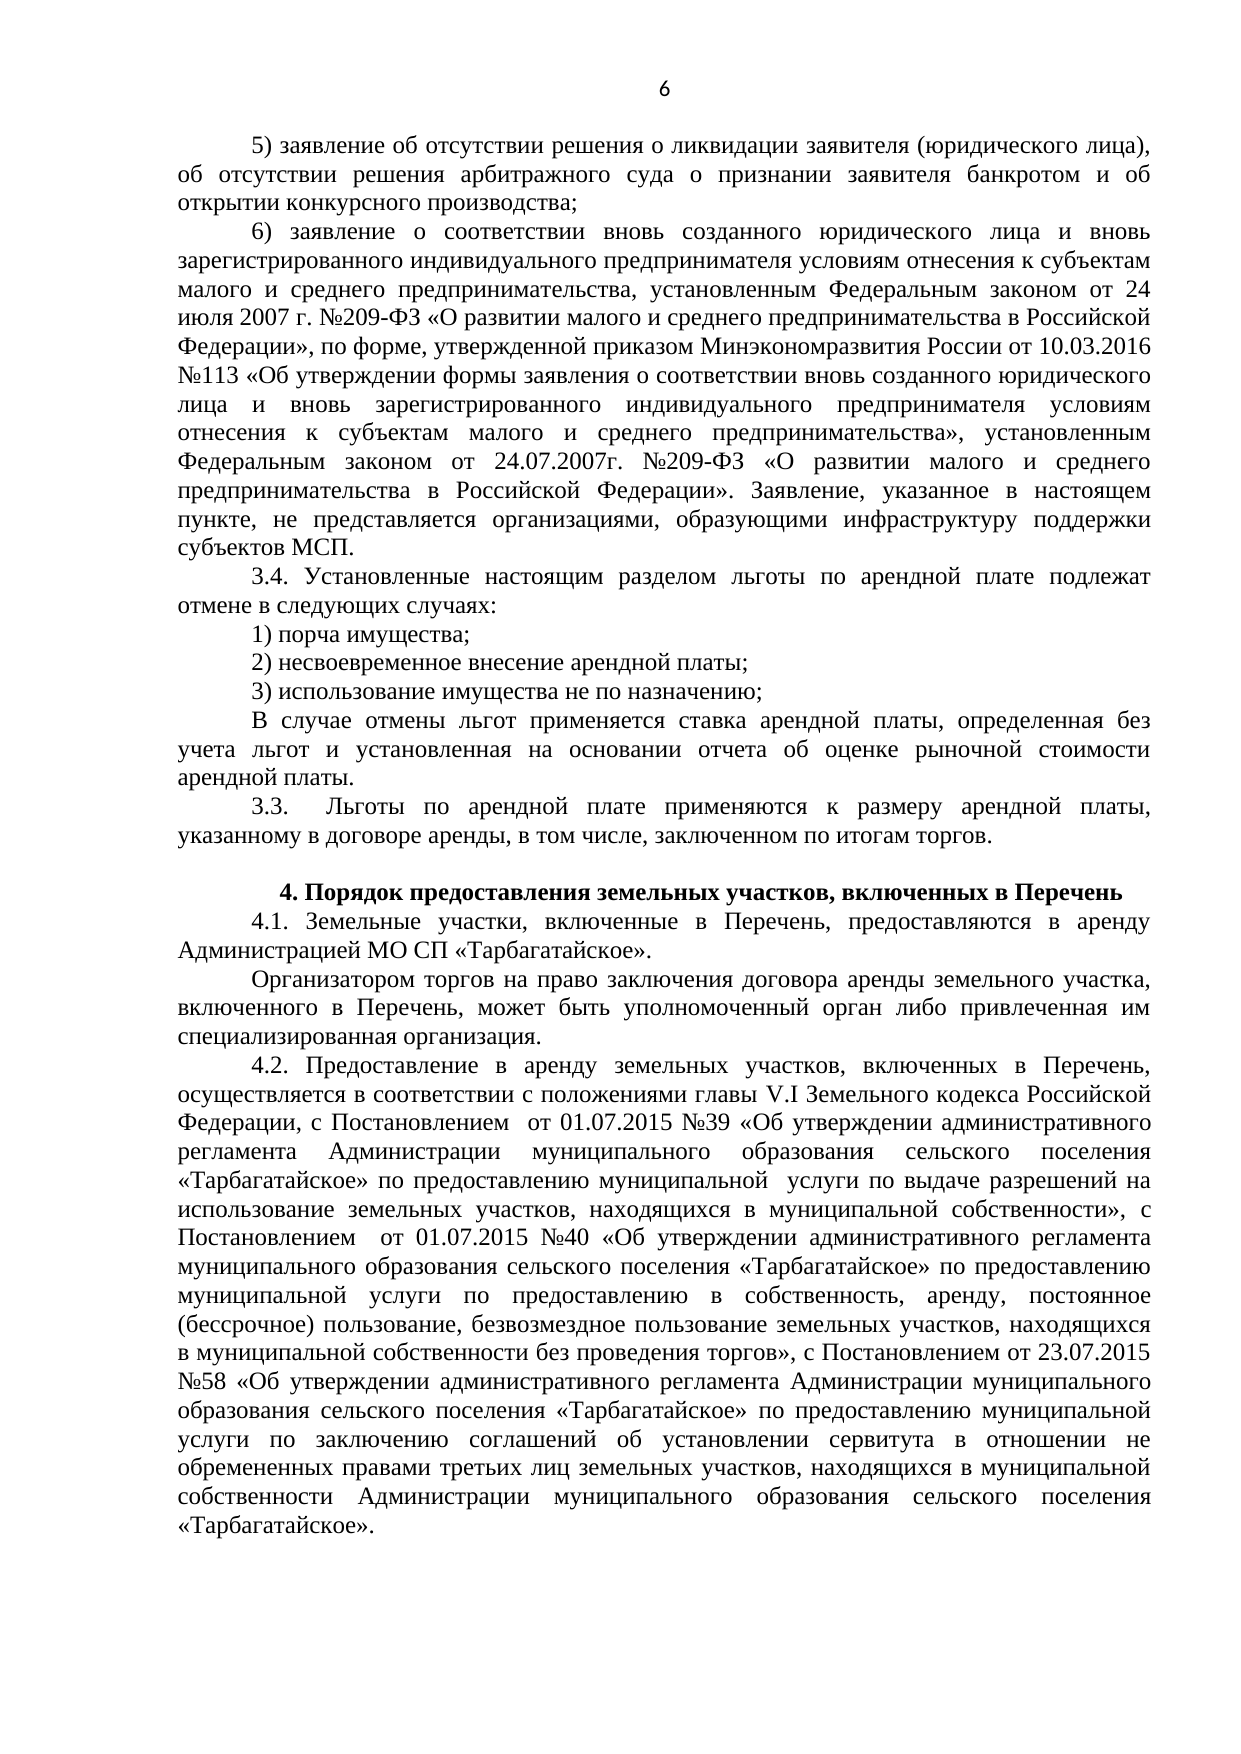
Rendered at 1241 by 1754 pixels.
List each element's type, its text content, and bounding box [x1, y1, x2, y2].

text Организатором торгов на право заключения договора аренды земельного участка, включенного в Перечень, может быть уполномоченный орган либо привлеченная им специализированная организация. [177, 964, 1152, 1050]
text 3.3. Льготы по арендной плате применяются к размеру арендной платы, указанному в договоре аренды, в том числе, заключенном по итогам торгов. [177, 791, 1152, 849]
text 1) порча имущества; [177, 619, 1152, 647]
text 3) использование имущества не по назначению; [177, 676, 1152, 705]
text 3.4. Установленные настоящим разделом льготы по арендной плате подлежат отмене в следующих случаях: [177, 561, 1152, 619]
text 5) заявление об отсутствии решения о ликвидации заявителя (юридического лица), об отсутствии решения арбитражного суда о признании заявителя банкротом и об открытии конкурсного производства; [177, 130, 1152, 216]
text В случае отмены льгот применяется ставка арендной платы, определенная без учета льгот и установленная на основании отчета об оценке рыночной стоимости арендной платы. [177, 705, 1152, 791]
text 4.2. Предоставление в аренду земельных участков, включенных в Перечень, осуществляется в соответствии с положениями главы V.I Земельного кодекса Российской Федерации, с Постановлением от 01.07.2015 №39 «Об утверждении административного регламента Администрации муниципального образования сельского поселения «Тарбагатайское» по предоставлению муниципальной услуги по выдаче разрешений на использование земельных участков, находящихся в муниципальной собственности», с Постановлением от 01.07.2015 №40 «Об утверждении административного регламента муниципального образования сельского поселения «Тарбагатайское» по предоставлению муниципальной услуги по предоставлению в собственность, аренду, постоянное (бессрочное) пользование, безвозмездное пользование земельных участков, находящихся в муниципальной собственности без проведения торгов», с Постановлением от 23.07.2015 №58 «Об утверждении административного регламента Администрации муниципального образования сельского поселения «Тарбагатайское» по предоставлению муниципальной услуги по заключению соглашений об установлении сервитута в отношении не обремененных правами третьих лиц земельных участков, находящихся в муниципальной собственности Администрации муниципального образования сельского поселения «Тарбагатайское». [177, 1050, 1152, 1539]
text 4. Порядок предоставления земельных участков, включенных в Перечень [177, 877, 1152, 906]
text 6) заявление о соответствии вновь созданного юридического лица и вновь зарегистрированного индивидуального предпринимателя условиям отнесения к субъектам малого и среднего предпринимательства, установленным Федеральным законом от 24 июля 2007 г. №209-ФЗ «О развитии малого и среднего предпринимательства в Российской Федерации», по форме, утвержденной приказом Минэкономразвития России от 10.03.2016 №113 «Об утверждении формы заявления о соответствии вновь созданного юридического лица и вновь зарегистрированного индивидуального предпринимателя условиям отнесения к субъектам малого и среднего предпринимательства», установленным Федеральным законом от 24.07.2007г. №209-ФЗ «О развитии малого и среднего предпринимательства в Российской Федерации». Заявление, указанное в настоящем пункте, не представляется организациями, образующими инфраструктуру поддержки субъектов МСП. [177, 216, 1152, 561]
text 4.1. Земельные участки, включенные в Перечень, предоставляются в аренду Администрацией МО СП «Тарбагатайское». [177, 906, 1152, 964]
text 2) несвоевременное внесение арендной платы; [177, 647, 1152, 676]
